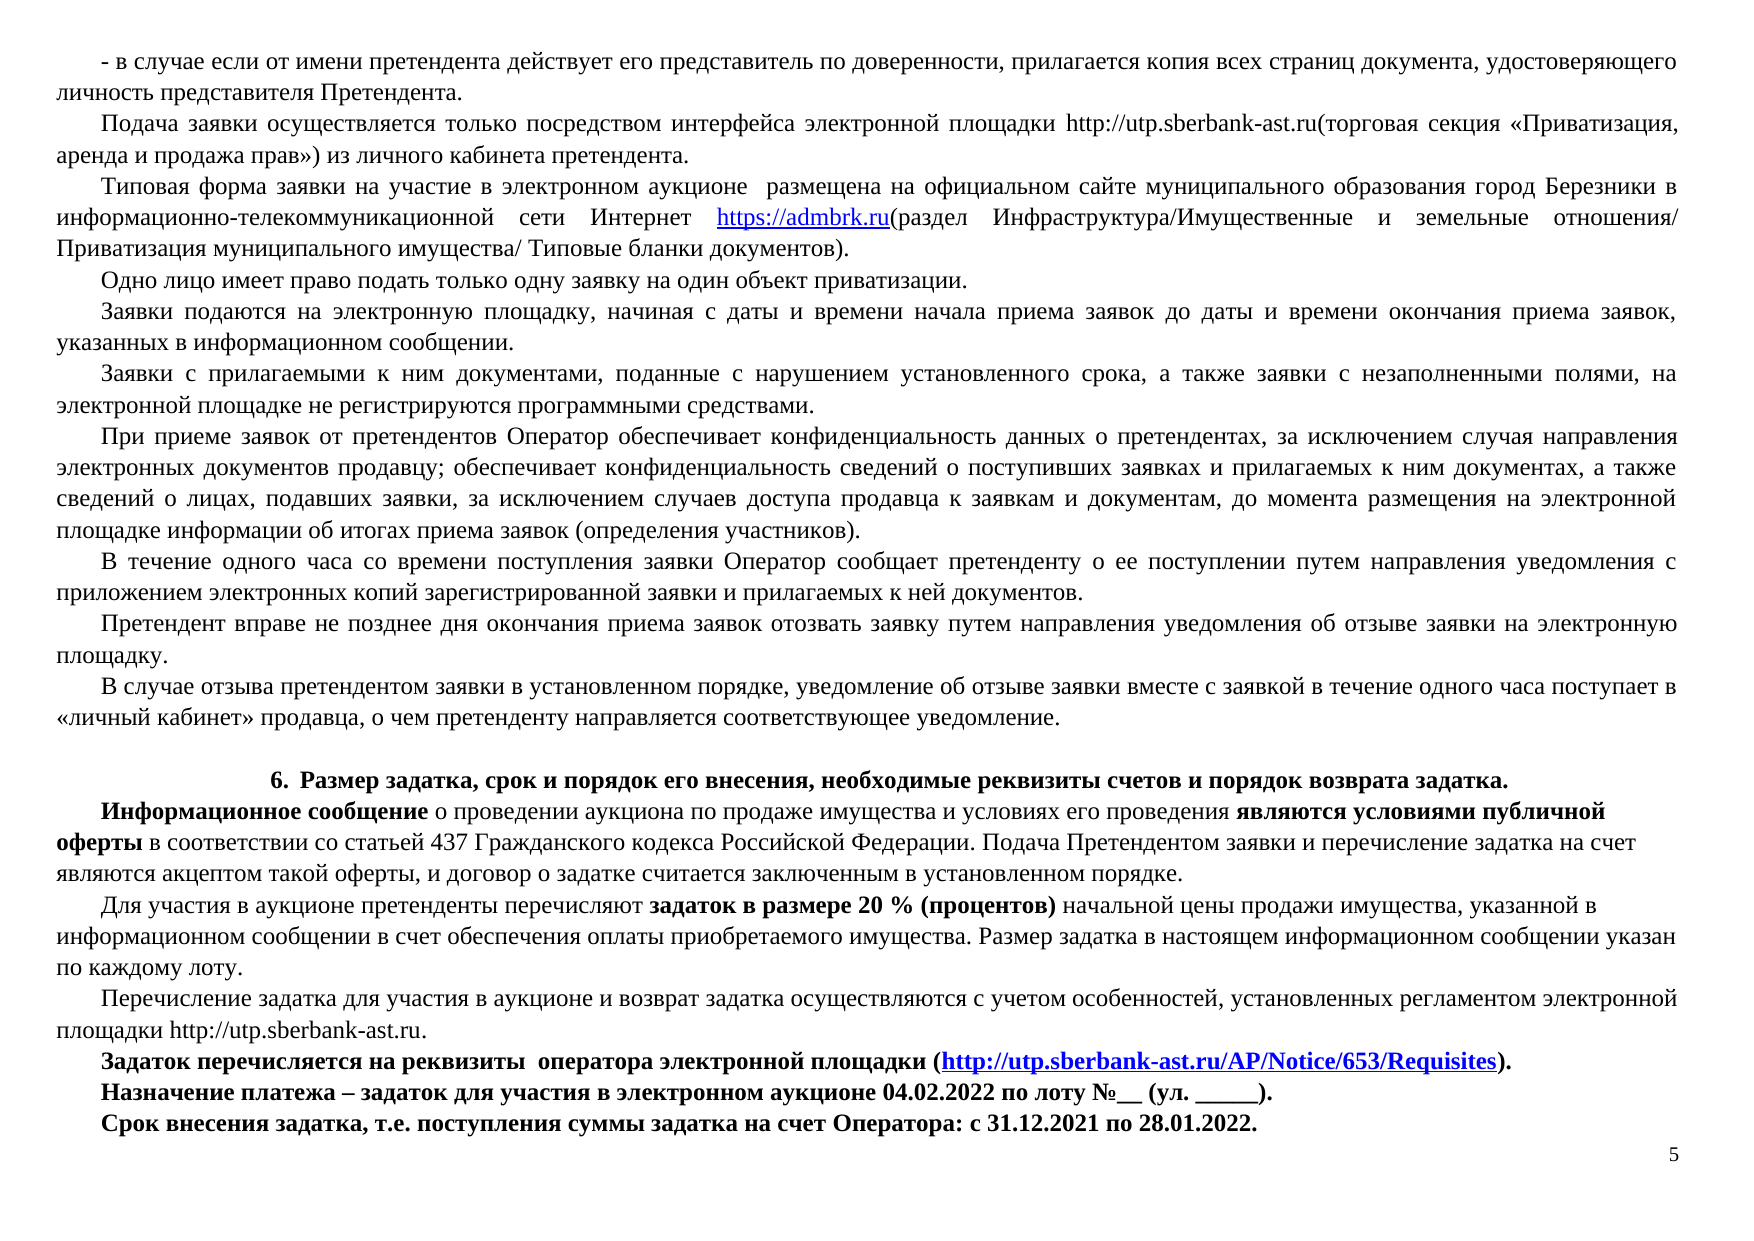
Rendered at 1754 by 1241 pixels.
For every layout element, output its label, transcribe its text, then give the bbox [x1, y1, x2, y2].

text Перечисление задатка для участия в аукционе и возврат задатка осуществляются с учетом особенностей, установленных регламентом электронной площадки http://utp.sberbank-ast.ru. [56, 982, 1679, 1044]
text Для участия в аукционе претенденты перечисляют задаток в размере 20 % (процентов) начальной цены продажи имущества, указанной в информационном сообщении в счет обеспечения оплаты приобретаемого имущества. Размер задатка в настоящем информационном сообщении указан по каждому лоту. [56, 888, 1679, 982]
list Размер задатка, срок и порядок его внесения, необходимые реквизиты счетов и порядок возврата задатка. [56, 763, 1679, 794]
list Подача заявки осуществляется только посредством интерфейса электронной площадки http://utp.sberbank-ast.ru(торговая секция «Приватизация, аренда и продажа прав») из личного кабинета претендента. [56, 107, 1679, 169]
text Задаток перечисляется на реквизиты оператора электронной площадки (http://utp.sberbank-ast.ru/AP/Notice/653/Requisites). [56, 1044, 1679, 1076]
text Типовая форма заявки на участие в электронном аукционе размещена на официальном сайте муниципального образования город Березники в информационно-телекоммуникационной сети Интернет https://admbrk.ru(раздел Инфраструктура/Имущественные и земельные отношения/ Приватизация муниципального имущества/ Типовые бланки документов). [56, 169, 1679, 263]
text В течение одного часа со времени поступления заявки Оператор сообщает претенденту о ее поступлении путем направления уведомления с приложением электронных копий зарегистрированной заявки и прилагаемых к ней документов. [56, 544, 1679, 607]
text Одно лицо имеет право подать только одну заявку на один объект приватизации. [56, 263, 1679, 294]
text Заявки с прилагаемыми к ним документами, поданные с нарушением установленного срока, а также заявки с незаполненными полями, на электронной площадке не регистрируются программными средствами. [56, 357, 1679, 419]
text Информационное сообщение о проведении аукциона по продаже имущества и условиях его проведения являются условиями публичной оферты в соответствии со статьей 437 Гражданского кодекса Российской Федерации. Подача Претендентом заявки и перечисление задатка на счет являются акцептом такой оферты, и договор о задатке считается заключенным в установленном порядке. [56, 794, 1679, 888]
text При приеме заявок от претендентов Оператор обеспечивает конфиденциальность данных о претендентах, за исключением случая направления электронных документов продавцу; обеспечивает конфиденциальность сведений о поступивших заявках и прилагаемых к ним документах, а также сведений о лицах, подавших заявки, за исключением случаев доступа продавца к заявкам и документам, до момента размещения на электронной площадке информации об итогах приема заявок (определения участников). [56, 419, 1679, 544]
text Заявки подаются на электронную площадку, начиная с даты и времени начала приема заявок до даты и времени окончания приема заявок, указанных в информационном сообщении. [56, 294, 1679, 357]
text Претендент вправе не позднее дня окончания приема заявок отозвать заявку путем направления уведомления об отзыве заявки на электронную площадку. [56, 607, 1679, 669]
text Срок внесения задатка, т.е. поступления суммы задатка на счет Оператора: c 31.12.2021 по 28.01.2022. [56, 1107, 1679, 1138]
text Назначение платежа – задаток для участия в электронном аукционе 04.02.2022 по лоту №__ (ул. _____). [56, 1076, 1679, 1107]
text - в случае если от имени претендента действует его представитель по доверенности, прилагается копия всех страниц документа, удостоверяющего личность представителя Претендента. [56, 44, 1679, 107]
text В случае отзыва претендентом заявки в установленном порядке, уведомление об отзыве заявки вместе с заявкой в течение одного часа поступает в «личный кабинет» продавца, о чем претенденту направляется соответствующее уведомление. [56, 669, 1679, 732]
